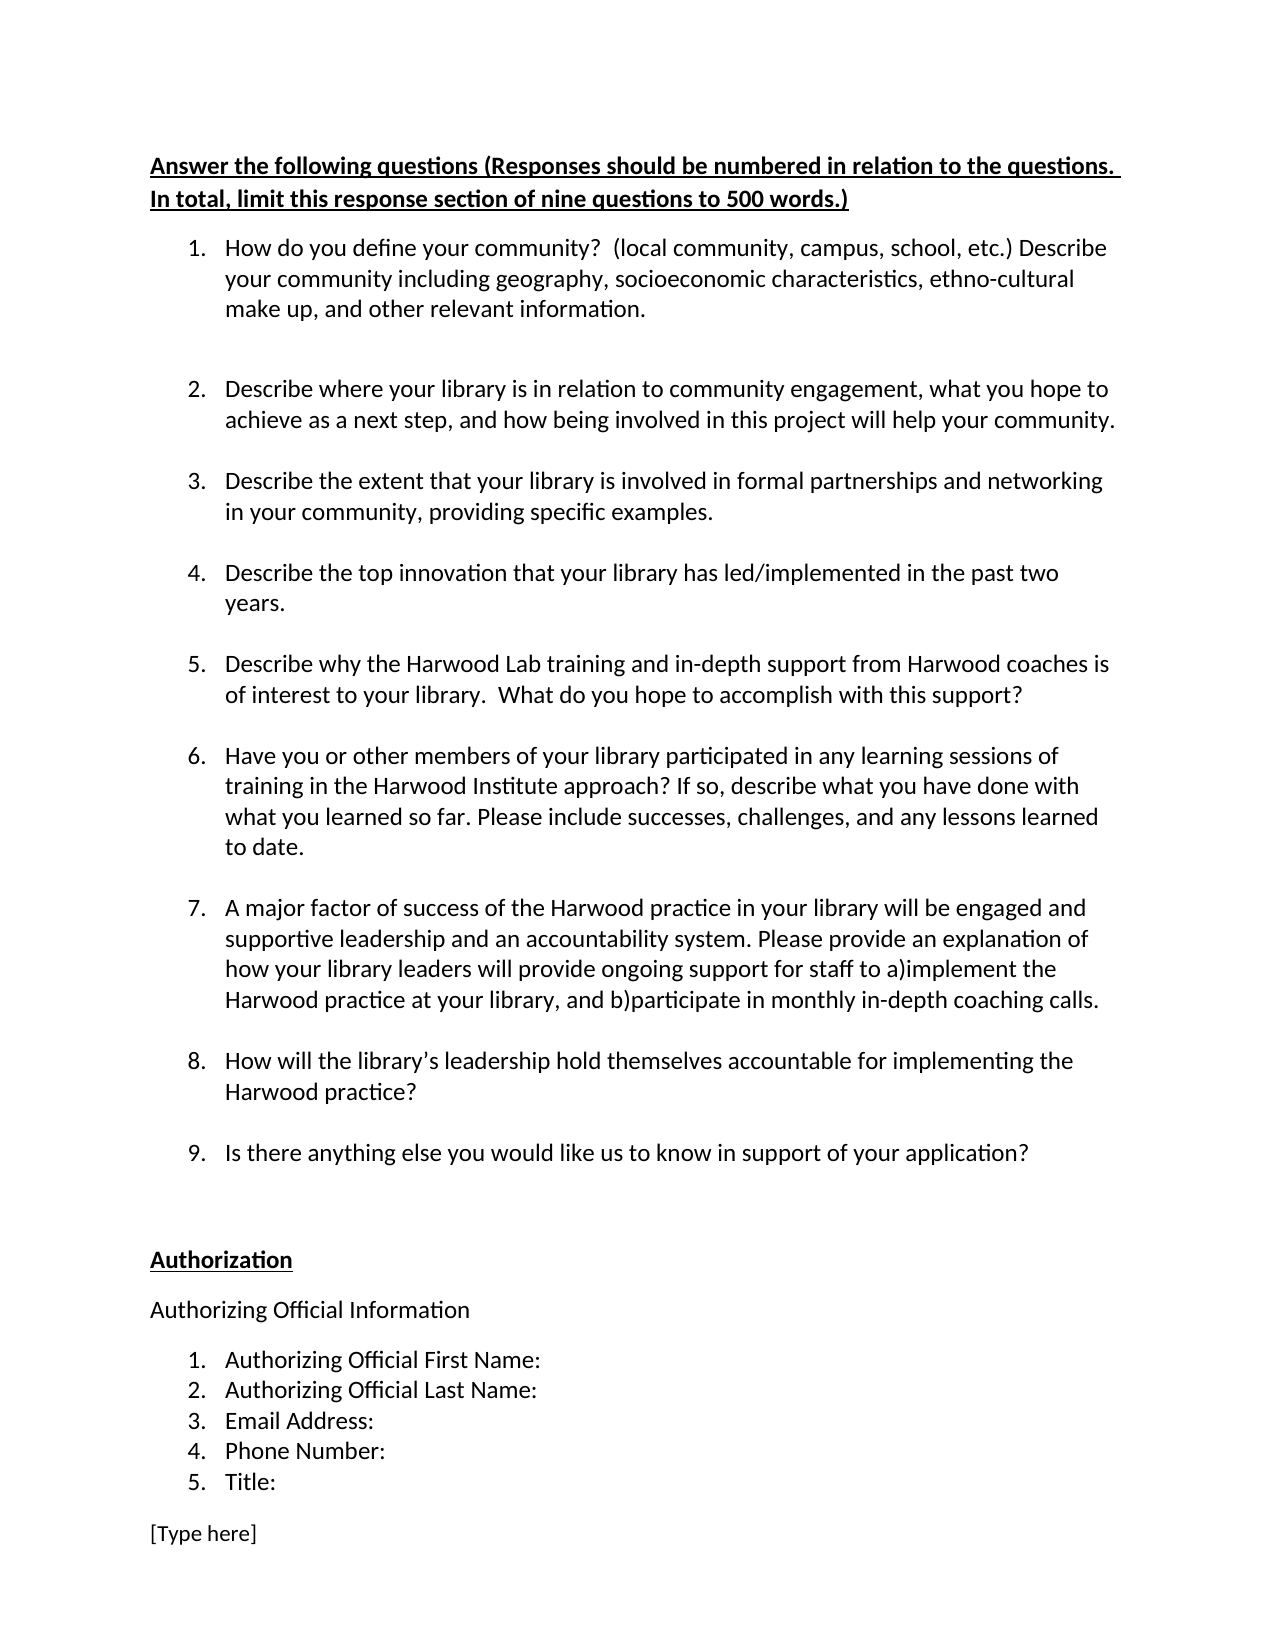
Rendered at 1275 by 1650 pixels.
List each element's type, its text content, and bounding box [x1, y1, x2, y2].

text Authorizing Official Information [150, 1294, 1125, 1325]
list A major factor of success of the Harwood practice in your library will be engaged and supportive leadership and an accountability system. Please provide an explanation of how your library leaders will provide ongoing support for staff to a)implement the Harwood practice at your library, and b)participate in monthly in-depth coaching calls. [187, 892, 1125, 1014]
list Describe where your library is in relation to community engagement, what you hope to achieve as a next step, and how being involved in this project will help your community. [187, 374, 1125, 435]
list Title: [187, 1466, 1125, 1496]
list Email Address: [187, 1405, 1125, 1435]
list How do you define your community? (local community, campus, school, etc.) Describe your community including geography, socioeconomic characteristics, ethno-cultural make up, and other relevant information. [187, 232, 1125, 324]
text Authorization [150, 1244, 1125, 1275]
list Authorizing Official First Name: [187, 1344, 1125, 1374]
list Is there anything else you would like us to know in support of your application? [187, 1137, 1125, 1167]
list Describe the extent that your library is involved in formal partnerships and networking in your community, providing specific examples. [187, 465, 1125, 526]
list Describe the top innovation that your library has led/implemented in the past two years. [187, 557, 1125, 618]
list Authorizing Official Last Name: [187, 1374, 1125, 1405]
list Describe why the Harwood Lab training and in-depth support from Harwood coaches is of interest to your library. What do you hope to accomplish with this support? [187, 648, 1125, 709]
list Phone Number: [187, 1435, 1125, 1466]
list Have you or other members of your library participated in any learning sessions of training in the Harwood Institute approach? If so, describe what you have done with what you learned so far. Please include successes, challenges, and any lessons learned to date. [187, 740, 1125, 862]
list How will the library’s leadership hold themselves accountable for implementing the Harwood practice? [187, 1045, 1125, 1106]
text Answer the following questions (Responses should be numbered in relation to the questions. In total, limit this response section of nine questions to 500 words.) [150, 150, 1125, 213]
